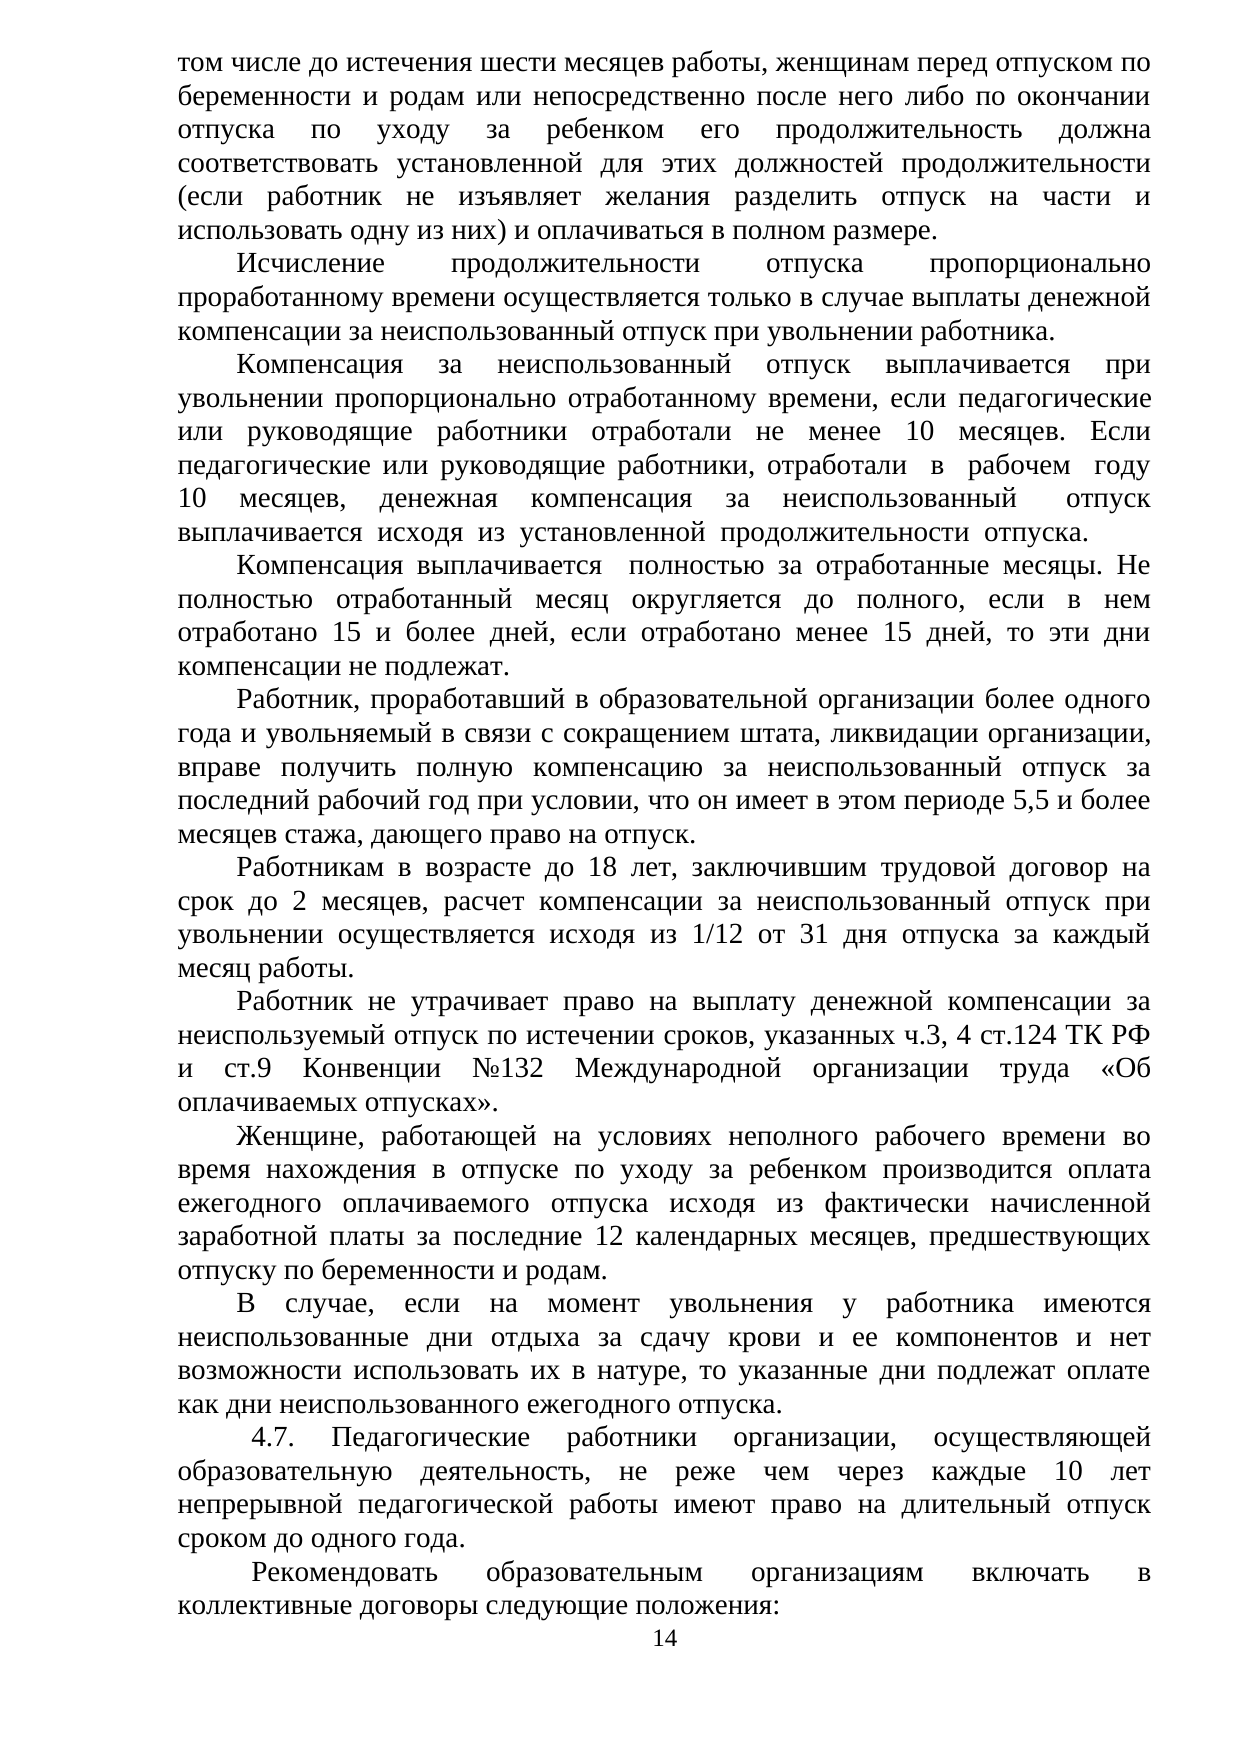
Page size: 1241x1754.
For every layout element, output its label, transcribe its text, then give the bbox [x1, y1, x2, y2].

text Компенсация за неиспользованный отпуск выплачивается при увольнении пропорционально отработанному времени, если педагогические или руководящие работники отработали не менее 10 месяцев. Если педагогические или руководящие работники, отработали в рабочем году 10 месяцев, денежная компенсация за неиспользованный отпуск выплачивается исходя из установленной продолжительности отпуска. [177, 346, 1152, 547]
text Рекомендовать образовательным организациям включать в коллективные договоры следующие положения: [177, 1554, 1152, 1621]
text Работникам в возрасте до 18 лет, заключившим трудовой договор на срок до 2 месяцев, расчет компенсации за неиспользованный отпуск при увольнении осуществляется исходя из 1/12 от 31 дня отпуска за каждый месяц работы. [177, 849, 1152, 983]
text Работник, проработавший в образовательной организации более одного года и увольняемый в связи с сокращением штата, ликвидации организации, вправе получить полную компенсацию за неиспользованный отпуск за последний рабочий год при условии, что он имеет в этом периоде 5,5 и более месяцев стажа, дающего право на отпуск. [177, 682, 1152, 849]
text Исчисление продолжительности отпуска пропорционально проработанному времени осуществляется только в случае выплаты денежной компенсации за неиспользованный отпуск при увольнении работника. [177, 246, 1152, 346]
text 4.7. Педагогические работники организации, осуществляющей образовательную деятельность, не реже чем через каждые 10 лет непрерывной педагогической работы имеют право на длительный отпуск сроком до одного года. [177, 1419, 1152, 1554]
text Компенсация выплачивается полностью за отработанные месяцы. Не полностью отработанный месяц округляется до полного, если в нем отработано 15 и более дней, если отработано менее 15 дней, то эти дни компенсации не подлежат. [177, 547, 1152, 682]
text Работник не утрачивает право на выплату денежной компенсации за неиспользуемый отпуск по истечении сроков, указанных ч.3, 4 ст.124 ТК РФ и ст.9 Конвенции №132 Международной организации труда «Об оплачиваемых отпусках». [177, 983, 1152, 1118]
text В случае, если на момент увольнения у работника имеются неиспользованные дни отдыха за сдачу крови и ее компонентов и нет возможности использовать их в натуре, то указанные дни подлежат оплате как дни неиспользованного ежегодного отпуска. [177, 1285, 1152, 1419]
text Женщине, работающей на условиях неполного рабочего времени во время нахождения в отпуске по уходу за ребенком производится оплата ежегодного оплачиваемого отпуска исходя из фактически начисленной заработной платы за последние 12 календарных месяцев, предшествующих отпуску по беременности и родам. [177, 1118, 1152, 1285]
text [177, 44, 1152, 246]
